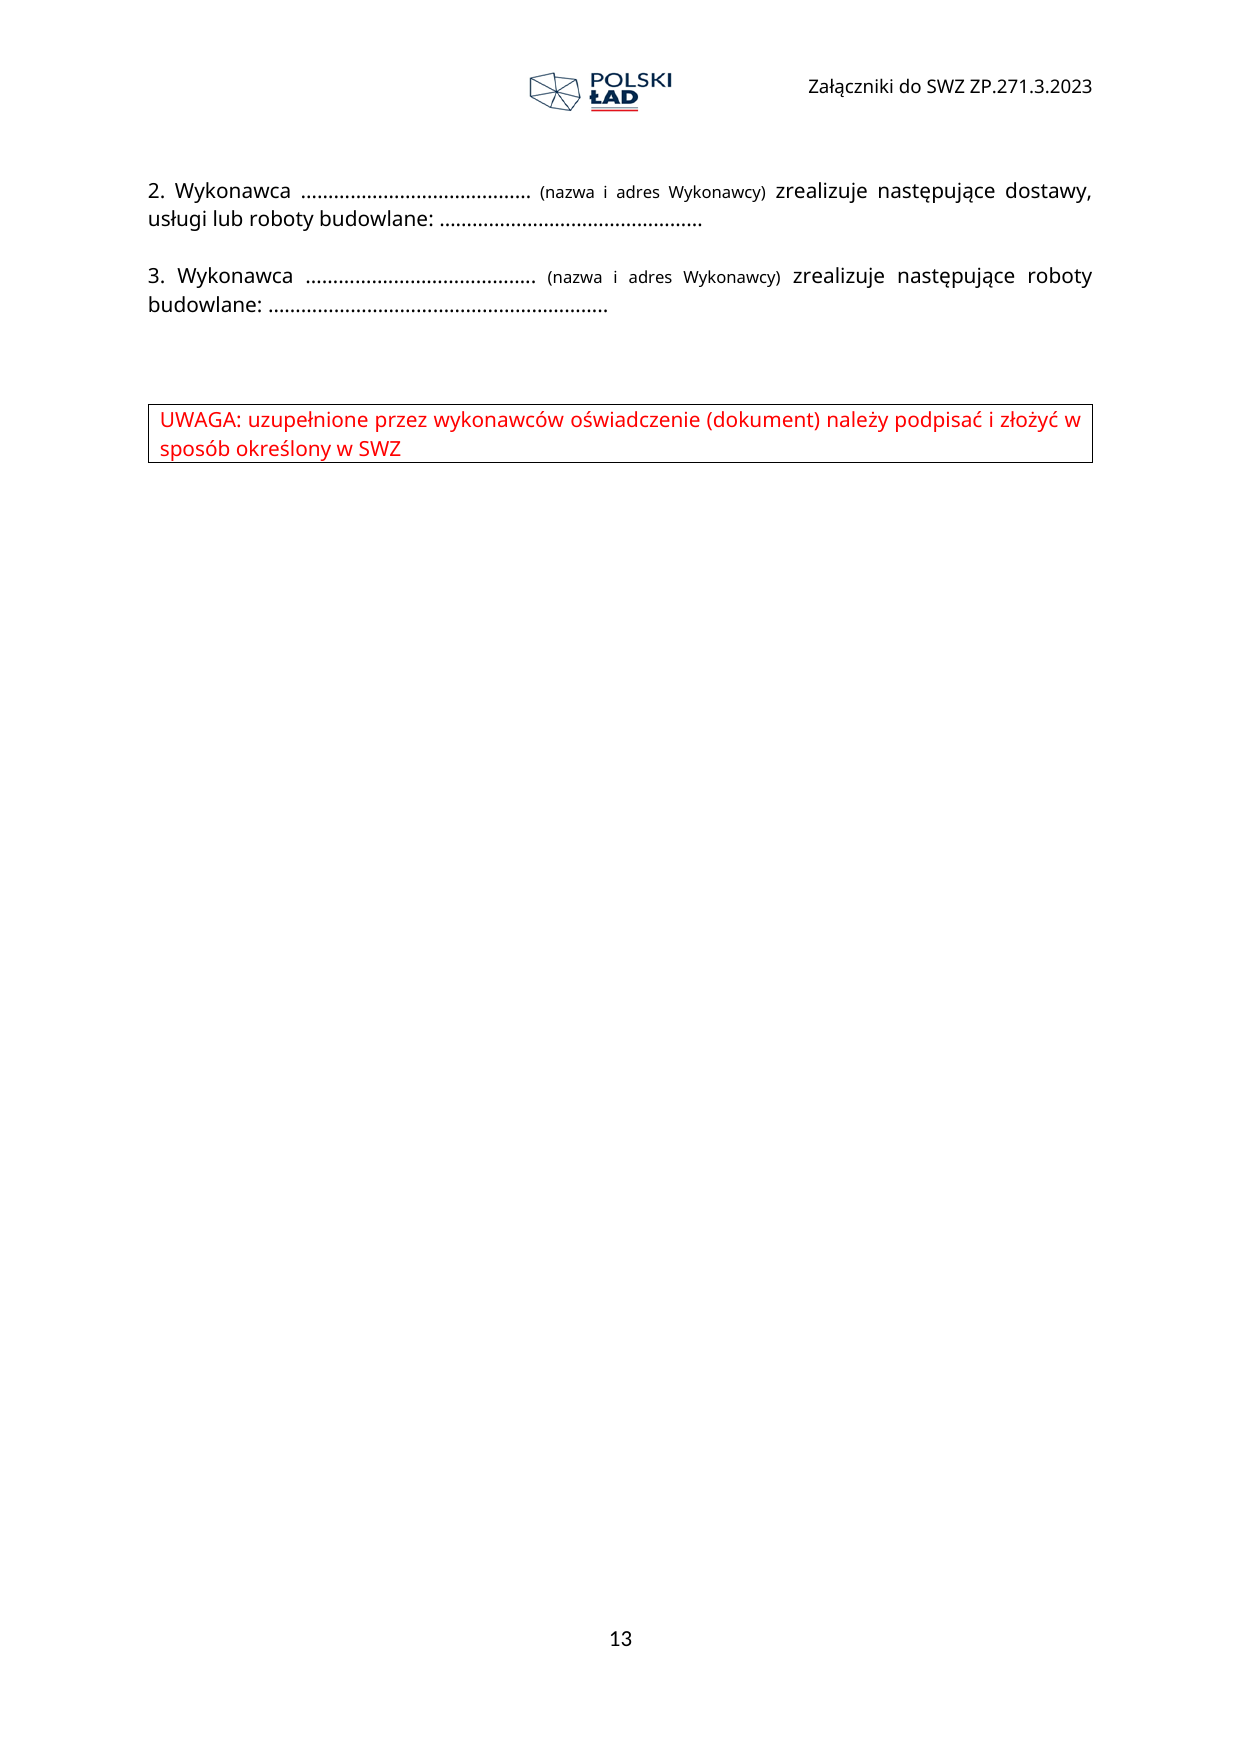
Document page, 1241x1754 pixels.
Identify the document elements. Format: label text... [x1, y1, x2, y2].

picture [482, 6, 721, 176]
text 2. Wykonawca …………………………………… (nazwa i adres Wykonawcy) zrealizuje następujące dostawy, usługi lub roboty budowlane: ………………………………………… [148, 176, 1092, 233]
text 3. Wykonawca …………….…………………….. (nazwa i adres Wykonawcy) zrealizuje następujące roboty budowlane: …………………………………………………….. [148, 261, 1092, 318]
table_header UWAGA: uzupełnione przez wykonawców oświadczenie (dokument) należy podpisać i złożyć w sposób określony w SWZ [149, 405, 1092, 462]
